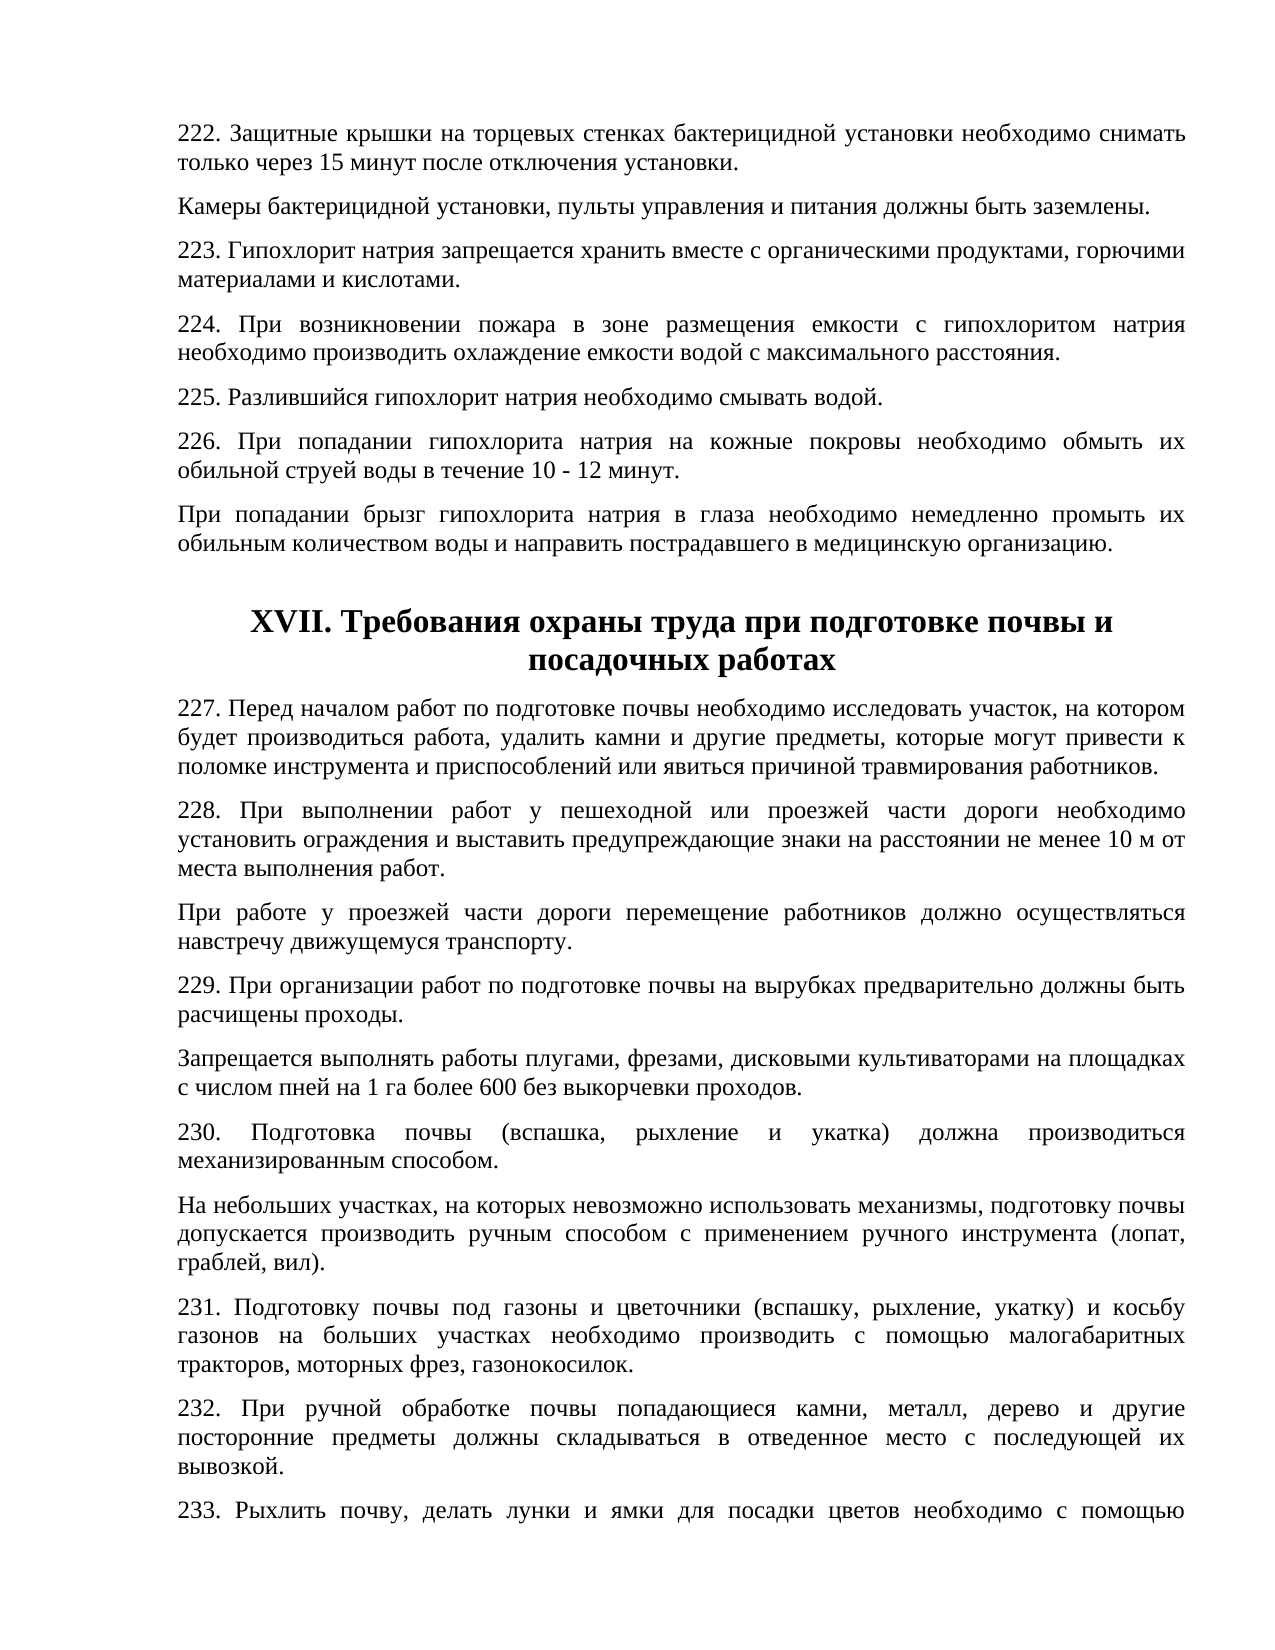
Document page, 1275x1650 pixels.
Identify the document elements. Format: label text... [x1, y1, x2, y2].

text 228. При выполнении работ у пешеходной или проезжей части дороги необходимо установить ограждения и выставить предупреждающие знаки на расстоянии не менее 10 м от места выполнения работ. [177, 795, 1186, 882]
text 223. Гипохлорит натрия запрещается хранить вместе с органическими продуктами, горючими материалами и кислотами. [177, 236, 1186, 293]
text 225. Разлившийся гипохлорит натрия необходимо смывать водой. [177, 382, 1186, 411]
text 231. Подготовку почвы под газоны и цветочники (вспашку, рыхление, укатку) и косьбу газонов на больших участках необходимо производить с помощью малогабаритных тракторов, моторных фрез, газонокосилок. [177, 1292, 1186, 1378]
text Камеры бактерицидной установки, пульты управления и питания должны быть заземлены. [177, 191, 1186, 220]
text 226. При попадании гипохлорита натрия на кожные покровы необходимо обмыть их обильной струей воды в течение 10 - 12 минут. [177, 426, 1186, 484]
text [177, 1495, 1186, 1524]
text 224. При возникновении пожара в зоне размещения емкости с гипохлоритом натрия необходимо производить охлаждение емкости водой с максимального расстояния. [177, 309, 1186, 366]
text 232. При ручной обработке почвы попадающиеся камни, металл, дерево и другие посторонние предметы должны складываться в отведенное место с последующей их вывозкой. [177, 1393, 1186, 1480]
text Запрещается выполнять работы плугами, фрезами, дисковыми культиваторами на площадках с числом пней на 1 га более 600 без выкорчевки проходов. [177, 1043, 1186, 1101]
text При работе у проезжей части дороги перемещение работников должно осуществляться навстречу движущемуся транспорту. [177, 897, 1186, 955]
text 230. Подготовка почвы (вспашка, рыхление и укатка) должна производиться механизированным способом. [177, 1117, 1186, 1174]
text 229. При организации работ по подготовке почвы на вырубках предварительно должны быть расчищены проходы. [177, 970, 1186, 1028]
text При попадании брызг гипохлорита натрия в глаза необходимо немедленно промыть их обильным количеством воды и направить пострадавшего в медицинскую организацию. [177, 499, 1186, 557]
text XVII. Требования охраны труда при подготовке почвы и посадочных работах [177, 601, 1186, 678]
text 227. Перед началом работ по подготовке почвы необходимо исследовать участок, на котором будет производиться работа, удалить камни и другие предметы, которые могут привести к поломке инструмента и приспособлений или явиться причиной травмирования работников. [177, 693, 1186, 780]
text На небольших участках, на которых невозможно использовать механизмы, подготовку почвы допускается производить ручным способом с применением ручного инструмента (лопат, граблей, вил). [177, 1190, 1186, 1276]
text 222. Защитные крышки на торцевых стенках бактерицидной установки необходимо снимать только через 15 минут после отключения установки. [177, 118, 1186, 176]
